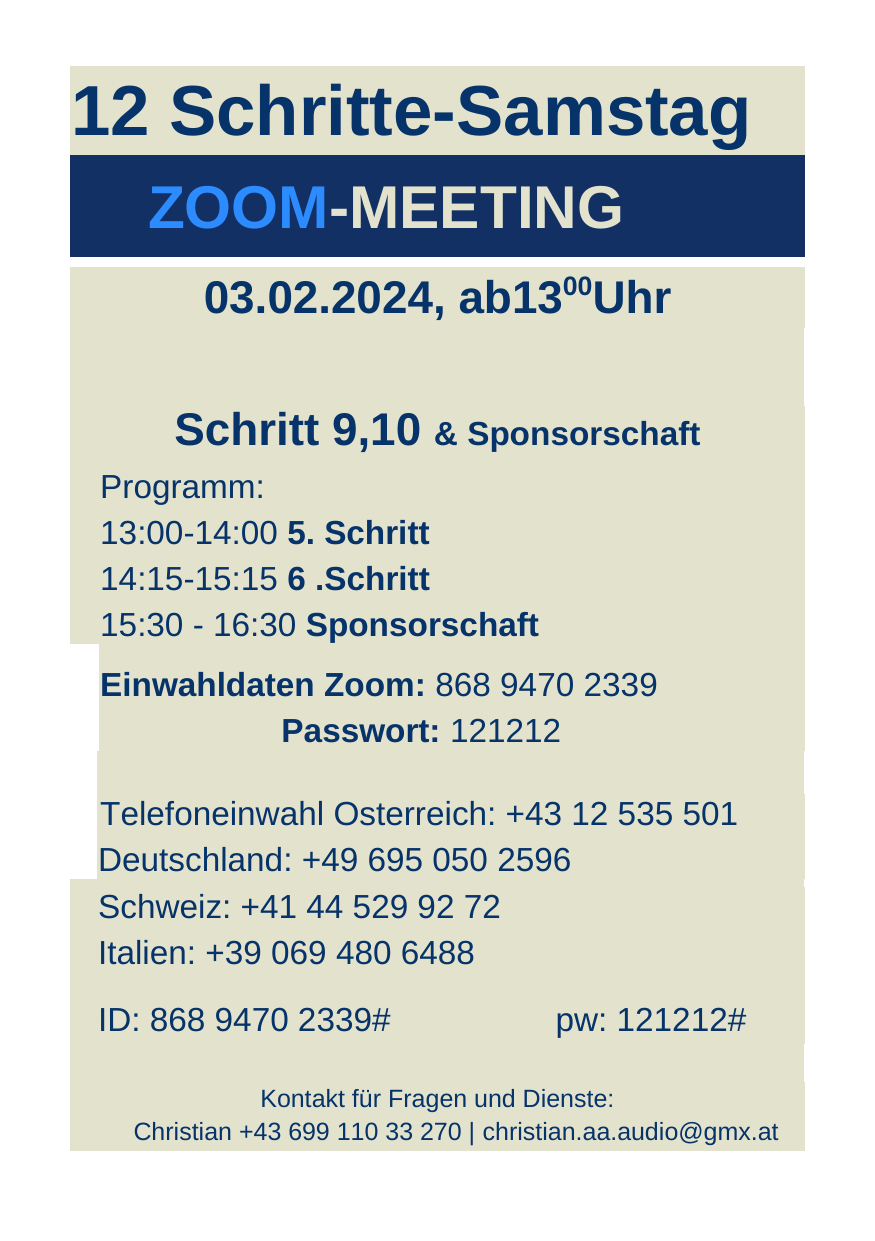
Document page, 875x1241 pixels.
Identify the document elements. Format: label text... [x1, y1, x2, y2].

text Telefoneinwahl Osterreich: +43 12 535 501 Deutschland: +49 695 050 2596 [98, 795, 804, 879]
text Italien: +39 069 480 6488 [71, 931, 804, 976]
text Einwahldaten Zoom: 868 9470 2339 Passwort: 121212 [100, 665, 804, 749]
text 14:15-15:15 6 .Schritt [71, 556, 804, 597]
subtitle ZOOM-MEETING [71, 156, 804, 256]
text Schritt 9,10 & Sponsorschaft [71, 407, 804, 454]
text ID: 868 9470 2339# pw: 121212# [71, 998, 804, 1043]
text Christian +43 699 110 33 270 | christian.aa.audio@gmx.at [71, 1114, 804, 1150]
text Schweiz: +41 44 529 92 72 [71, 888, 804, 926]
text 03.02.2024, ab1300Uhr [71, 268, 804, 327]
subtitle 12 Schritte-Samstag [71, 67, 804, 154]
text 13:00-14:00 5. Schritt [71, 510, 804, 551]
text 15:30 - 16:30 Sponsorschaft [71, 602, 804, 643]
text Kontakt für Fragen und Dienste: [71, 1083, 804, 1113]
text Programm: [71, 464, 804, 505]
